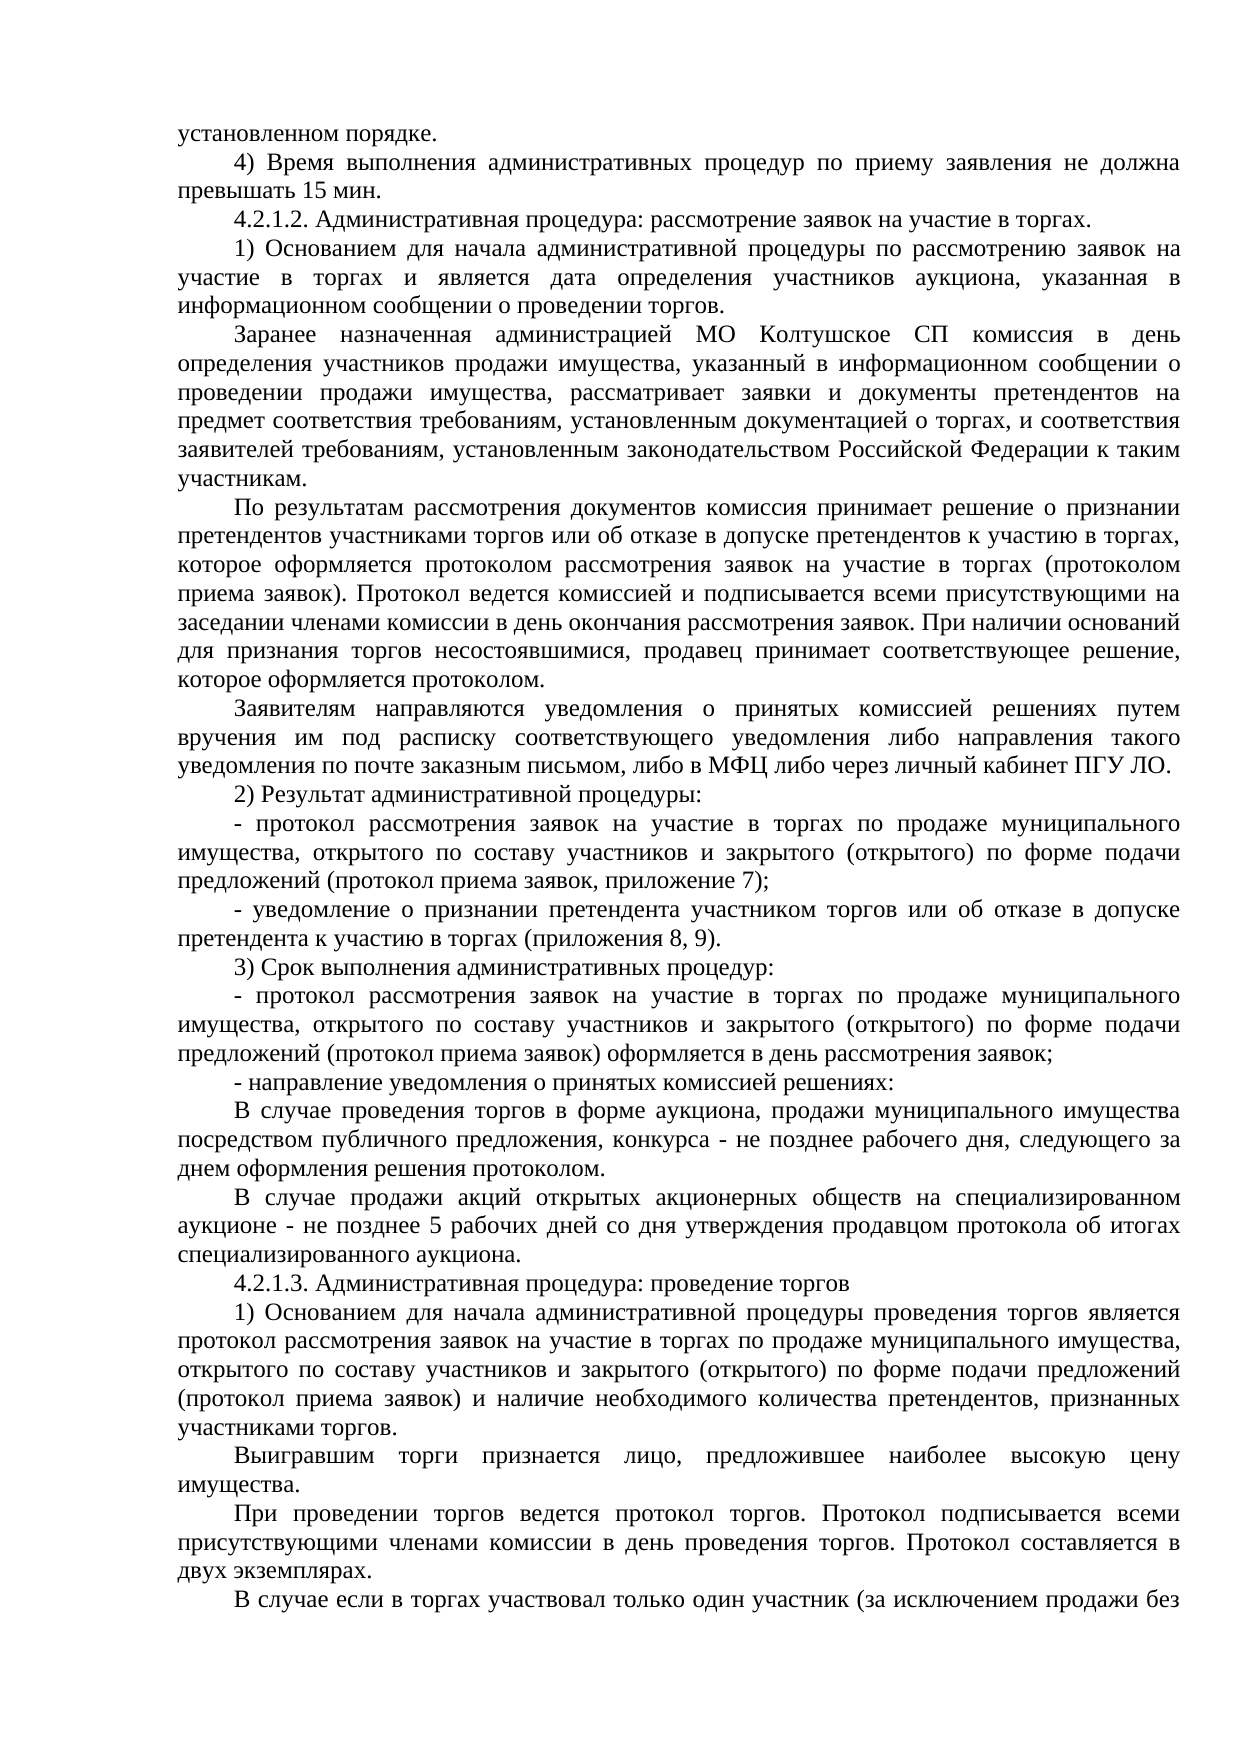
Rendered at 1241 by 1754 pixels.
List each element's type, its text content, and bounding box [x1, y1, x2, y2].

text 4) Время выполнения административных процедур по приему заявления не должна превышать 15 мин. [177, 147, 1181, 204]
text 4.2.1.3. Административная процедура: проведение торгов [177, 1268, 1181, 1297]
text - уведомление о признании претендента участником торгов или об отказе в допуске претендента к участию в торгах (приложения 8, 9). [177, 894, 1181, 952]
text Заявителям направляются уведомления о принятых комиссией решениях путем вручения им под расписку соответствующего уведомления либо направления такого уведомления по почте заказным письмом, либо в МФЦ либо через личный кабинет ПГУ ЛО. [177, 693, 1181, 779]
text 1) Основанием для начала административной процедуры по рассмотрению заявок на участие в торгах и является дата определения участников аукциона, указанная в информационном сообщении о проведении торгов. [177, 233, 1181, 319]
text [177, 118, 1181, 147]
text - протокол рассмотрения заявок на участие в торгах по продаже муниципального имущества, открытого по составу участников и закрытого (открытого) по форме подачи предложений (протокол приема заявок) оформляется в день рассмотрения заявок; [177, 981, 1181, 1067]
text Заранее назначенная администрацией МО Колтушское СП комиссия в день определения участников продажи имущества, указанный в информационном сообщении о проведении продажи имущества, рассматривает заявки и документы претендентов на предмет соответствия требованиям, установленным документацией о торгах, и соответствия заявителей требованиям, установленным законодательством Российской Федерации к таким участникам. [177, 319, 1181, 492]
text Выигравшим торги признается лицо, предложившее наиболее высокую цену имущества. [177, 1441, 1181, 1498]
text При проведении торгов ведется протокол торгов. Протокол подписывается всеми присутствующими членами комиссии в день проведения торгов. Протокол составляется в двух экземплярах. [177, 1498, 1181, 1584]
text - направление уведомления о принятых комиссией решениях: [177, 1067, 1181, 1096]
text В случае проведения торгов в форме аукциона, продажи муниципального имущества посредством публичного предложения, конкурса - не позднее рабочего дня, следующего за днем оформления решения протоколом. [177, 1096, 1181, 1182]
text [177, 1584, 1181, 1613]
text В случае продажи акций открытых акционерных обществ на специализированном аукционе - не позднее 5 рабочих дней со дня утверждения продавцом протокола об итогах специализированного аукциона. [177, 1182, 1181, 1268]
text - протокол рассмотрения заявок на участие в торгах по продаже муниципального имущества, открытого по составу участников и закрытого (открытого) по форме подачи предложений (протокол приема заявок, приложение 7); [177, 808, 1181, 894]
text 2) Результат административной процедуры: [177, 779, 1181, 808]
text 4.2.1.2. Административная процедура: рассмотрение заявок на участие в торгах. [177, 204, 1181, 233]
text По результатам рассмотрения документов комиссия принимает решение о признании претендентов участниками торгов или об отказе в допуске претендентов к участию в торгах, которое оформляется протоколом рассмотрения заявок на участие в торгах (протоколом приема заявок). Протокол ведется комиссией и подписывается всеми присутствующими на заседании членами комиссии в день окончания рассмотрения заявок. При наличии оснований для признания торгов несостоявшимися, продавец принимает соответствующее решение, которое оформляется протоколом. [177, 492, 1181, 693]
text 1) Основанием для начала административной процедуры проведения торгов является протокол рассмотрения заявок на участие в торгах по продаже муниципального имущества, открытого по составу участников и закрытого (открытого) по форме подачи предложений (протокол приема заявок) и наличие необходимого количества претендентов, признанных участниками торгов. [177, 1297, 1181, 1441]
text 3) Срок выполнения административных процедур: [177, 952, 1181, 981]
